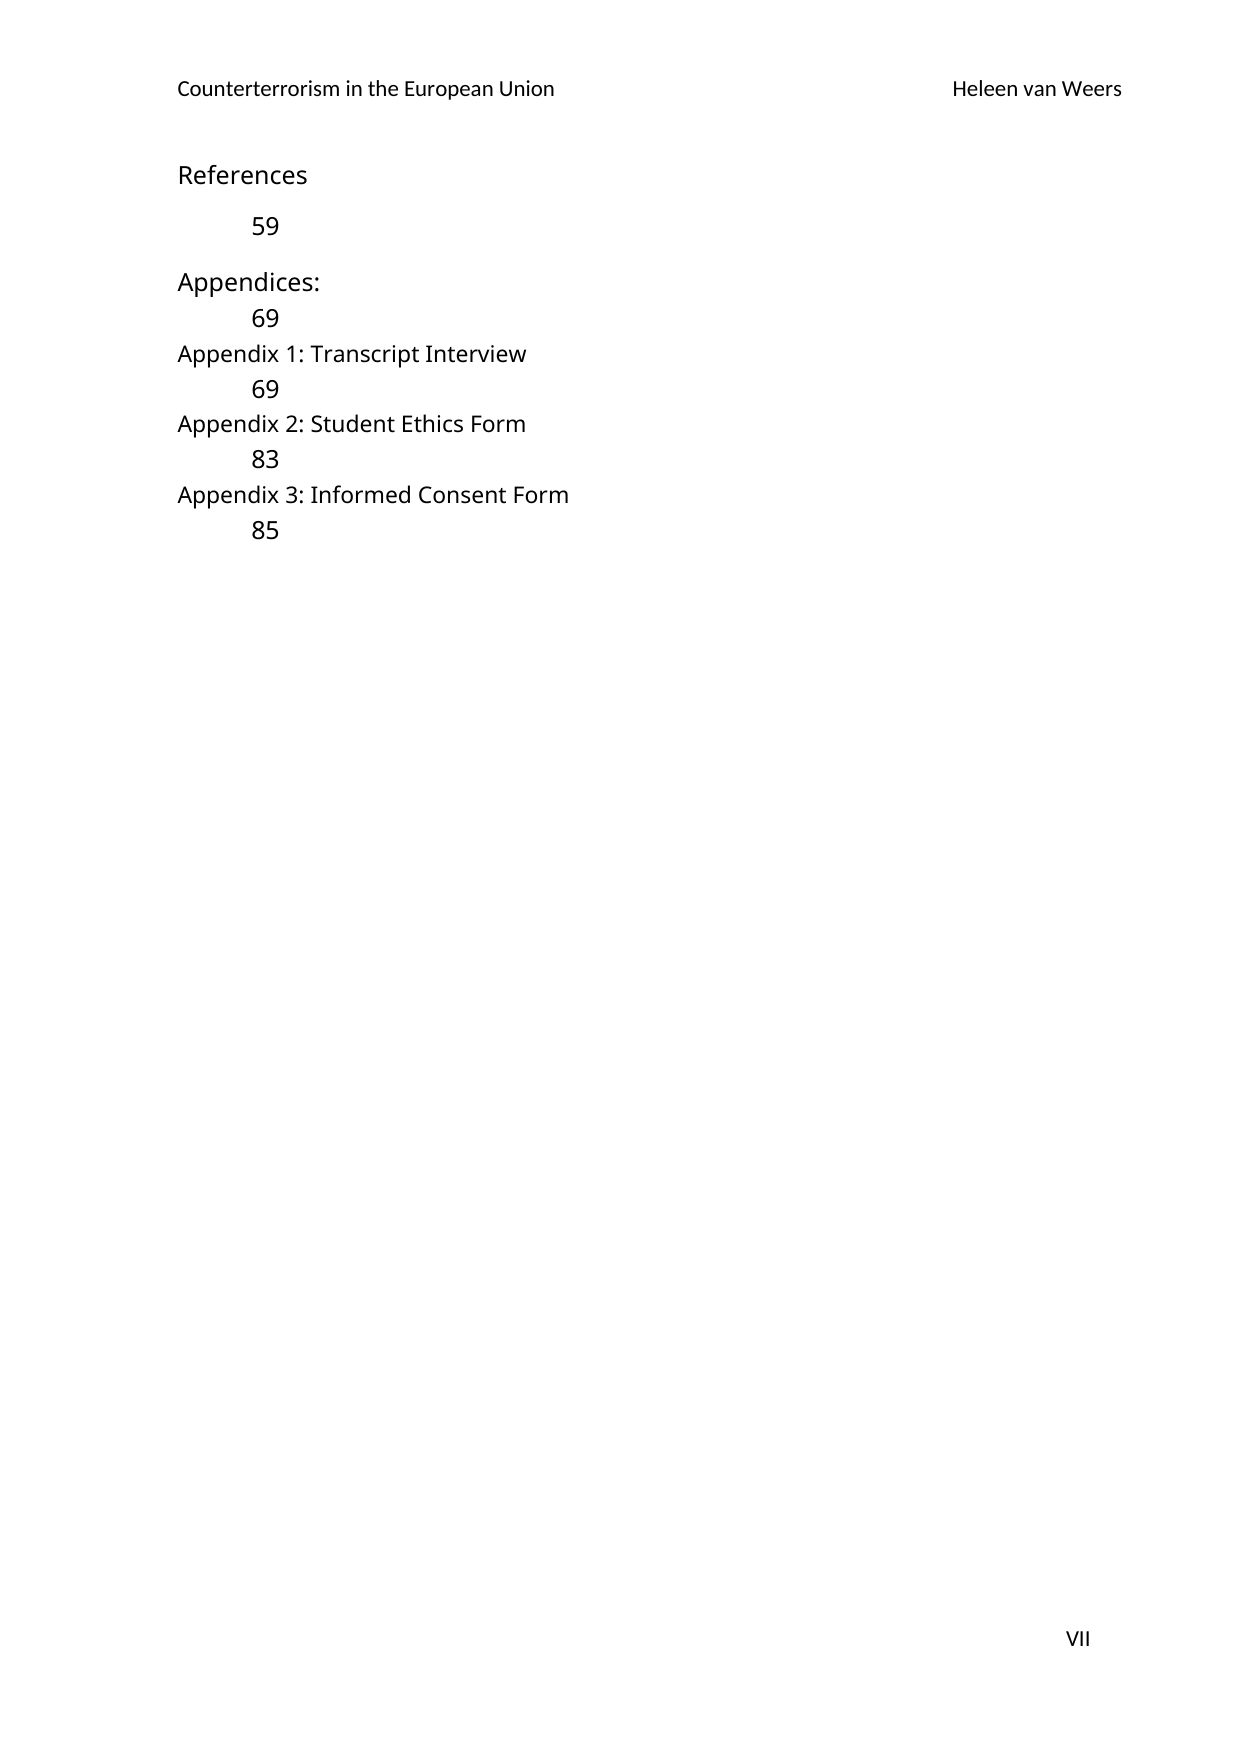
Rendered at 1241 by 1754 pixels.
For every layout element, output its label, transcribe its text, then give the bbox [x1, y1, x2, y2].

subtitle Appendices: 69 Appendix 1: Transcript Interview 69 Appendix 2: Student Ethics Form 83 Appendix 3: Informed Consent Form 85 [177, 264, 1090, 547]
subtitle References 59 [177, 158, 1090, 243]
